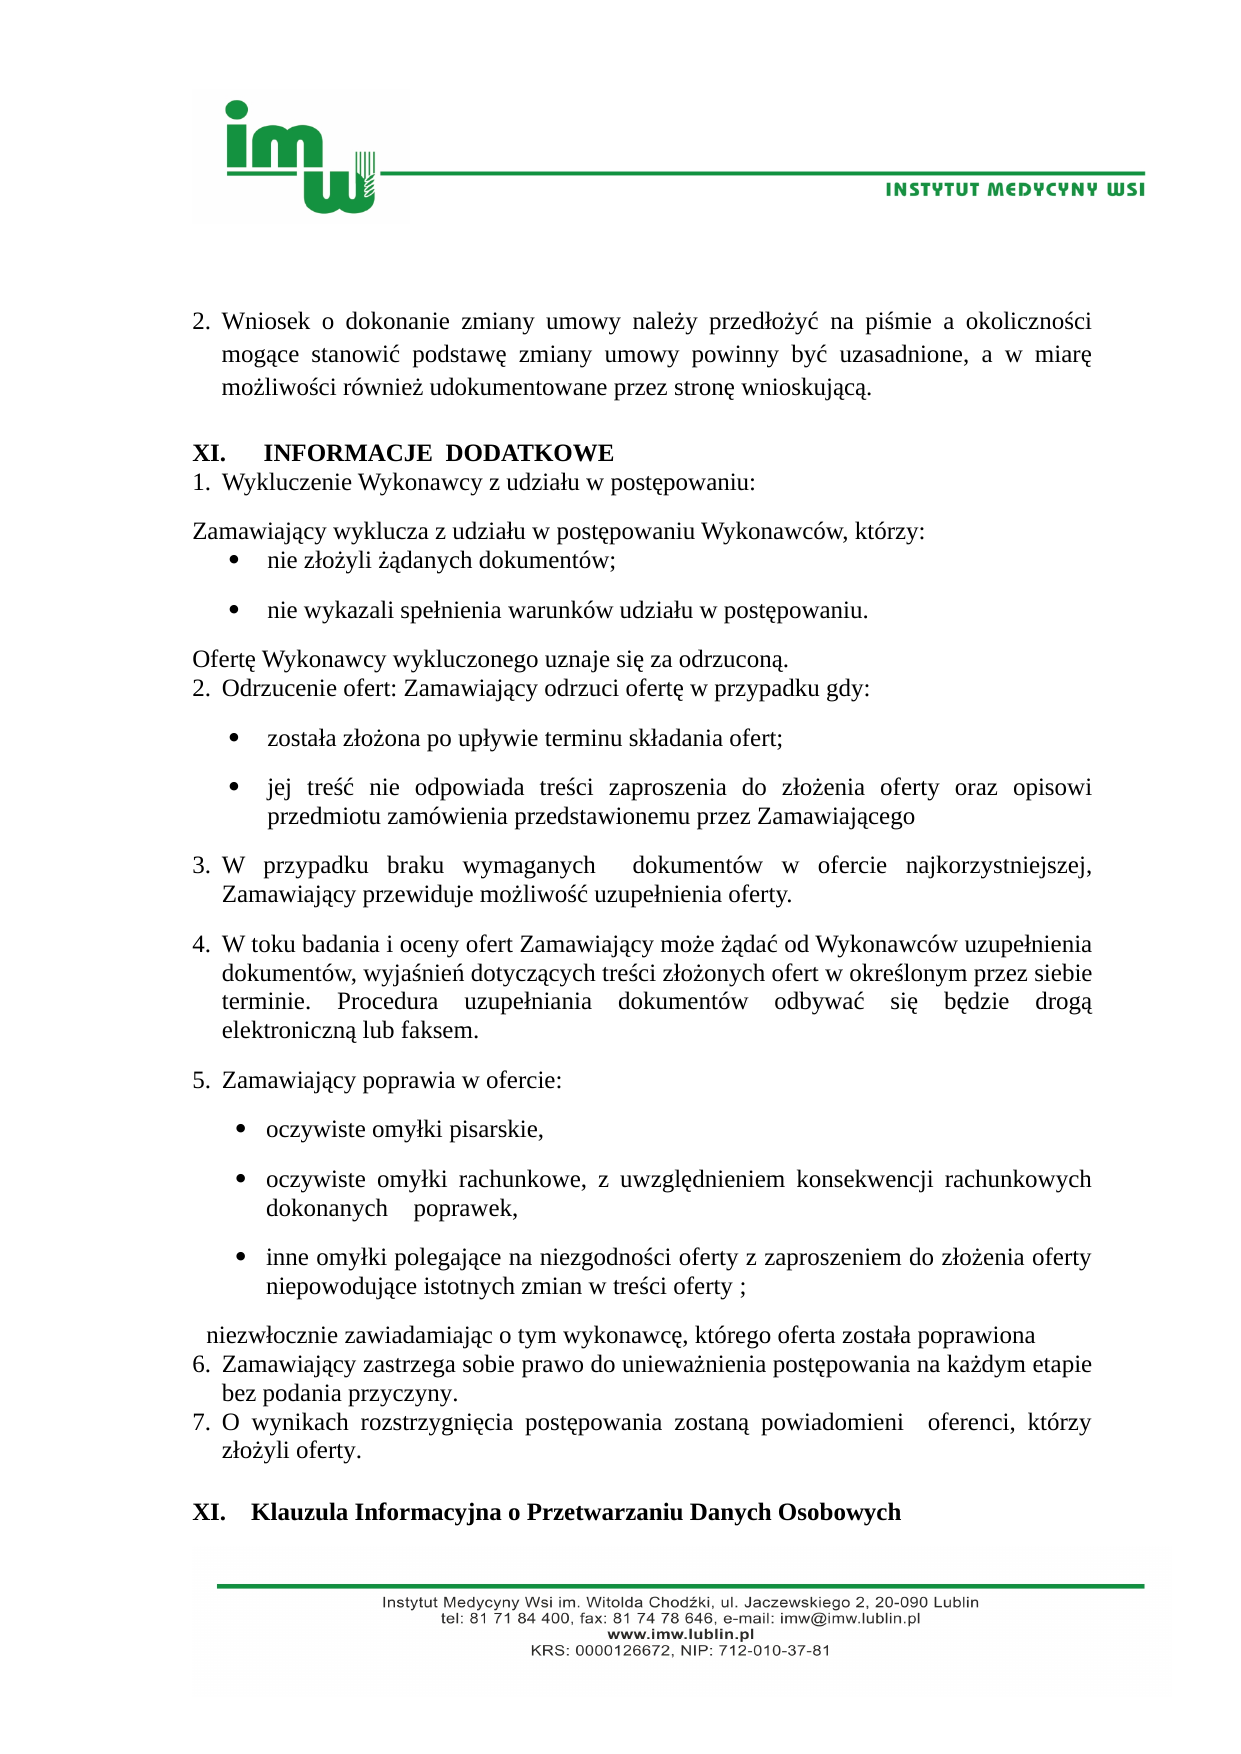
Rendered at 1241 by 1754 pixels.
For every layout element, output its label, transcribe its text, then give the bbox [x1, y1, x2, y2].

list nie złożyli żądanych dokumentów; [229, 545, 1093, 574]
text niezwłocznie zawiadamiając o tym wykonawcę, którego oferta została poprawiona [162, 1321, 1093, 1349]
picture [192, 1546, 1172, 1697]
list inne omyłki polegające na niezgodności oferty z zaproszeniem do złożenia oferty niepowodujące istotnych zmian w treści oferty ; [236, 1242, 1093, 1300]
list Wniosek o dokonanie zmiany umowy należy przedłożyć na piśmie a okoliczności mogące stanowić podstawę zmiany umowy powinny być uzasadnione, a w miarę możliwości również udokumentowane przez stronę wnioskującą. [192, 306, 1093, 401]
list Wykluczenie Wykonawcy z udziału w postępowaniu: [192, 467, 1093, 496]
list Zamawiający poprawia w ofercie: [192, 1065, 1093, 1093]
list oczywiste omyłki rachunkowe, z uwzględnieniem konsekwencji rachunkowych dokonanych poprawek, [236, 1164, 1093, 1221]
list O wynikach rozstrzygnięcia postępowania zostaną powiadomieni oferenci, którzy złożyli oferty. [192, 1407, 1093, 1464]
list Zamawiający zastrzega sobie prawo do unieważnienia postępowania na każdym etapie bez podania przyczyny. [192, 1349, 1093, 1407]
picture [192, 83, 1172, 232]
text Zamawiający wyklucza z udziału w postępowaniu Wykonawców, którzy: [192, 516, 1093, 545]
text XI. Klauzula Informacyjna o Przetwarzaniu Danych Osobowych [192, 1497, 1093, 1526]
text XI. INFORMACJE DODATKOWE [192, 438, 1093, 467]
list Odrzucenie ofert: Zamawiający odrzuci ofertę w przypadku gdy: [192, 673, 1093, 702]
list W toku badania i oceny ofert Zamawiający może żądać od Wykonawców uzupełnienia dokumentów, wyjaśnień dotyczących treści złożonych ofert w określonym przez siebie terminie. Procedura uzupełniania dokumentów odbywać się będzie drogą elektroniczną lub faksem. [192, 929, 1093, 1044]
text Ofertę Wykonawcy wykluczonego uznaje się za odrzuconą. [192, 644, 1093, 673]
list oczywiste omyłki pisarskie, [236, 1114, 1093, 1143]
list nie wykazali spełnienia warunków udziału w postępowaniu. [229, 595, 1093, 623]
list jej treść nie odpowiada treści zaproszenia do złożenia oferty oraz opisowi przedmiotu zamówienia przedstawionemu przez Zamawiającego [229, 772, 1093, 830]
list W przypadku braku wymaganych dokumentów w ofercie najkorzystniejszej, Zamawiający przewiduje możliwość uzupełnienia oferty. [192, 851, 1093, 908]
list została złożona po upływie terminu składania ofert; [229, 723, 1093, 751]
